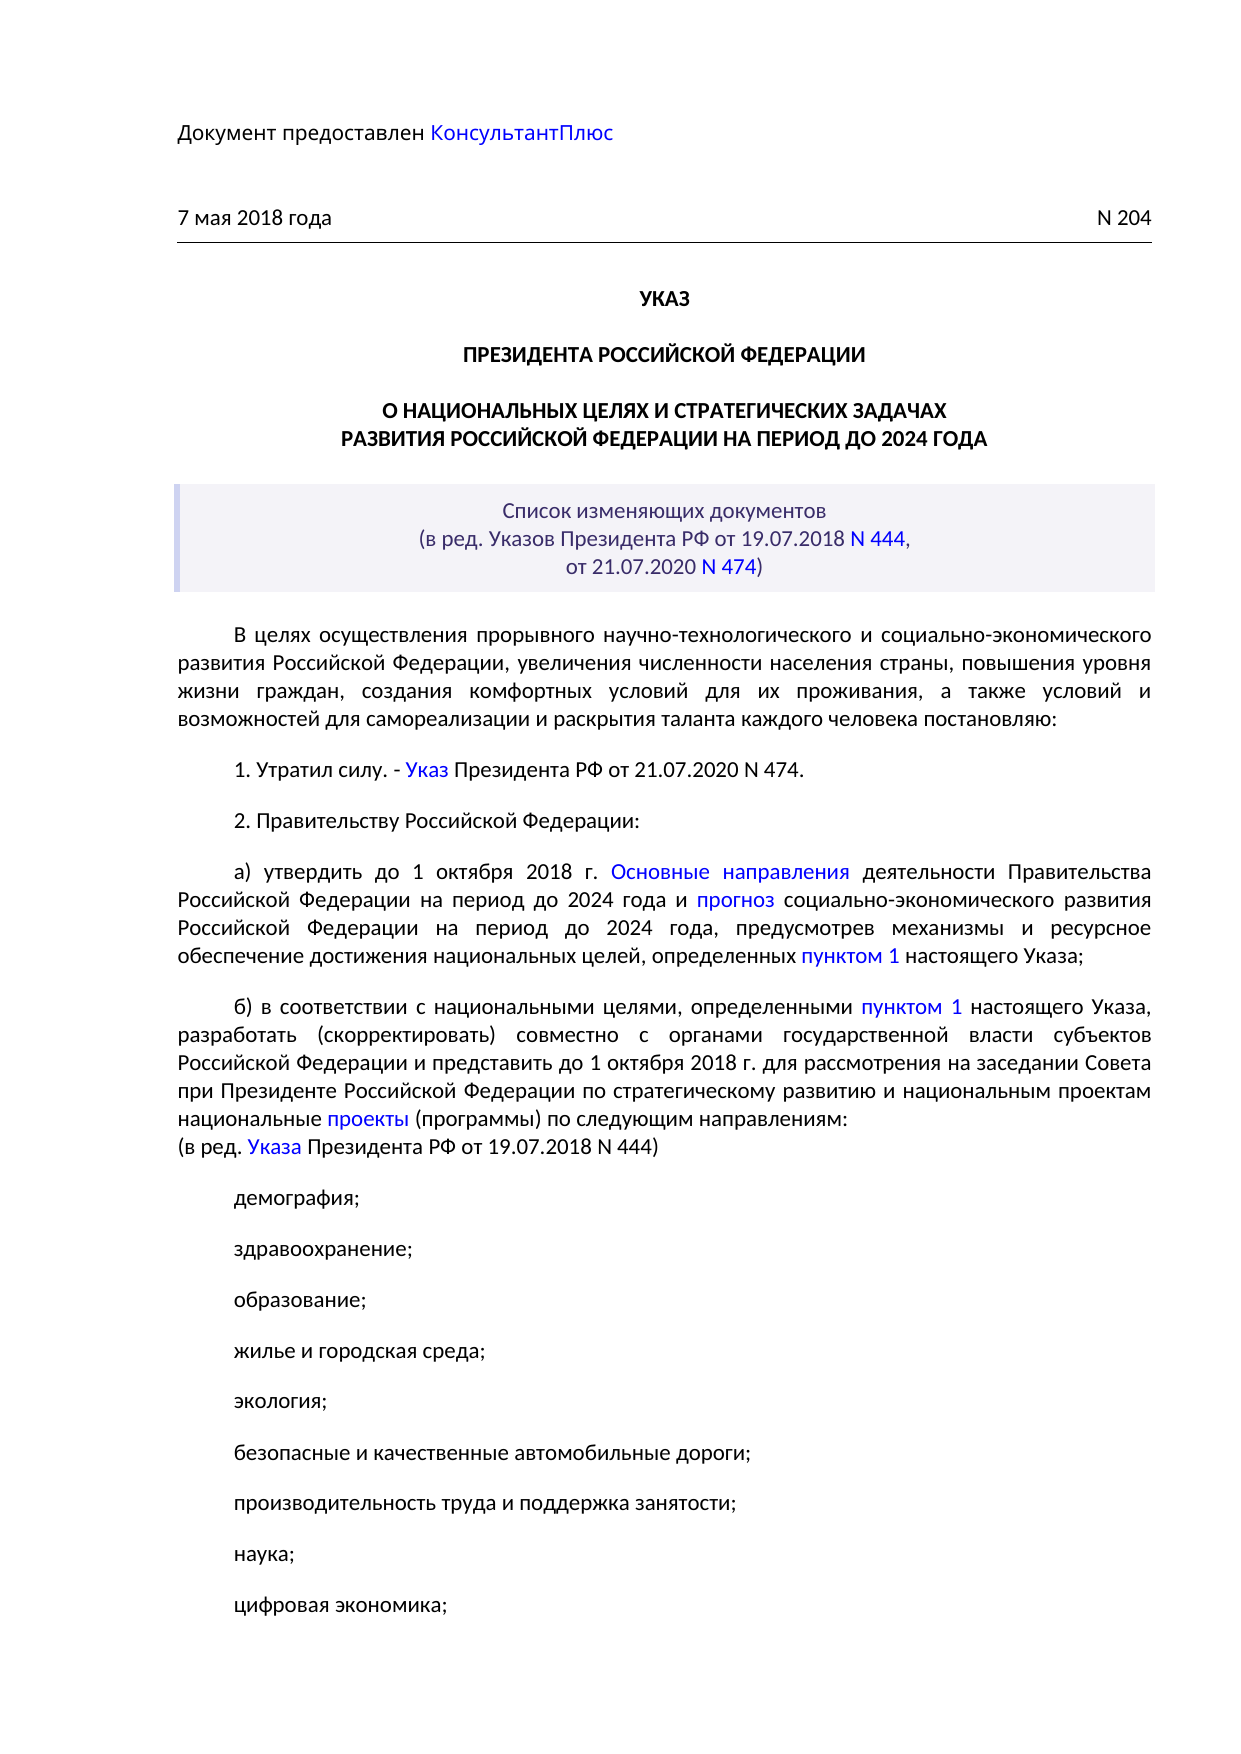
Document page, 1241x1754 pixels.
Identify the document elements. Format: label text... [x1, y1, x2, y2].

text безопасные и качественные автомобильные дороги; [177, 1438, 1152, 1466]
text наука; [177, 1539, 1152, 1567]
text (в ред. Указа Президента РФ от 19.07.2018 N 444) [177, 1132, 1152, 1160]
table_header N 204 [664, 203, 1152, 231]
title ПРЕЗИДЕНТА РОССИЙСКОЙ ФЕДЕРАЦИИ [177, 340, 1152, 368]
text 2. Правительству Российской Федерации: [177, 806, 1152, 834]
text 1. Утратил силу. - Указ Президента РФ от 21.07.2020 N 474. [177, 755, 1152, 783]
text производительность труда и поддержка занятости; [177, 1488, 1152, 1517]
text б) в соответствии с национальными целями, определенными пунктом 1 настоящего Указа, разработать (скорректировать) совместно с органами государственной власти субъектов Российской Федерации и представить до 1 октября 2018 г. для рассмотрения на заседании Совета при Президенте Российской Федерации по стратегическому развитию и национальным проектам национальные проекты (программы) по следующим направлениям: [177, 992, 1152, 1132]
title РАЗВИТИЯ РОССИЙСКОЙ ФЕДЕРАЦИИ НА ПЕРИОД ДО 2024 ГОДА [177, 424, 1152, 452]
text жилье и городская среда; [177, 1336, 1152, 1364]
title Документ предоставлен КонсультантПлюс [177, 118, 1152, 175]
text образование; [177, 1285, 1152, 1313]
text демография; [177, 1183, 1152, 1211]
title УКАЗ [177, 284, 1152, 312]
text экология; [177, 1387, 1152, 1415]
text здравоохранение; [177, 1234, 1152, 1262]
text а) утвердить до 1 октября 2018 г. Основные направления деятельности Правительства Российской Федерации на период до 2024 года и прогноз социально-экономического развития Российской Федерации на период до 2024 года, предусмотрев механизмы и ресурсное обеспечение достижения национальных целей, определенных пунктом 1 настоящего Указа; [177, 857, 1152, 969]
table_header 7 мая 2018 года [177, 203, 664, 231]
text цифровая экономика; [177, 1590, 1152, 1618]
table_header Список изменяющих документов (в ред. Указов Президента РФ от 19.07.2018 N 444, от 21.07.2020 N 474) [180, 484, 1149, 592]
title О НАЦИОНАЛЬНЫХ ЦЕЛЯХ И СТРАТЕГИЧЕСКИХ ЗАДАЧАХ [177, 396, 1152, 424]
text В целях осуществления прорывного научно-технологического и социально-экономического развития Российской Федерации, увеличения численности населения страны, повышения уровня жизни граждан, создания комфортных условий для их проживания, а также условий и возможностей для самореализации и раскрытия таланта каждого человека постановляю: [177, 620, 1152, 732]
